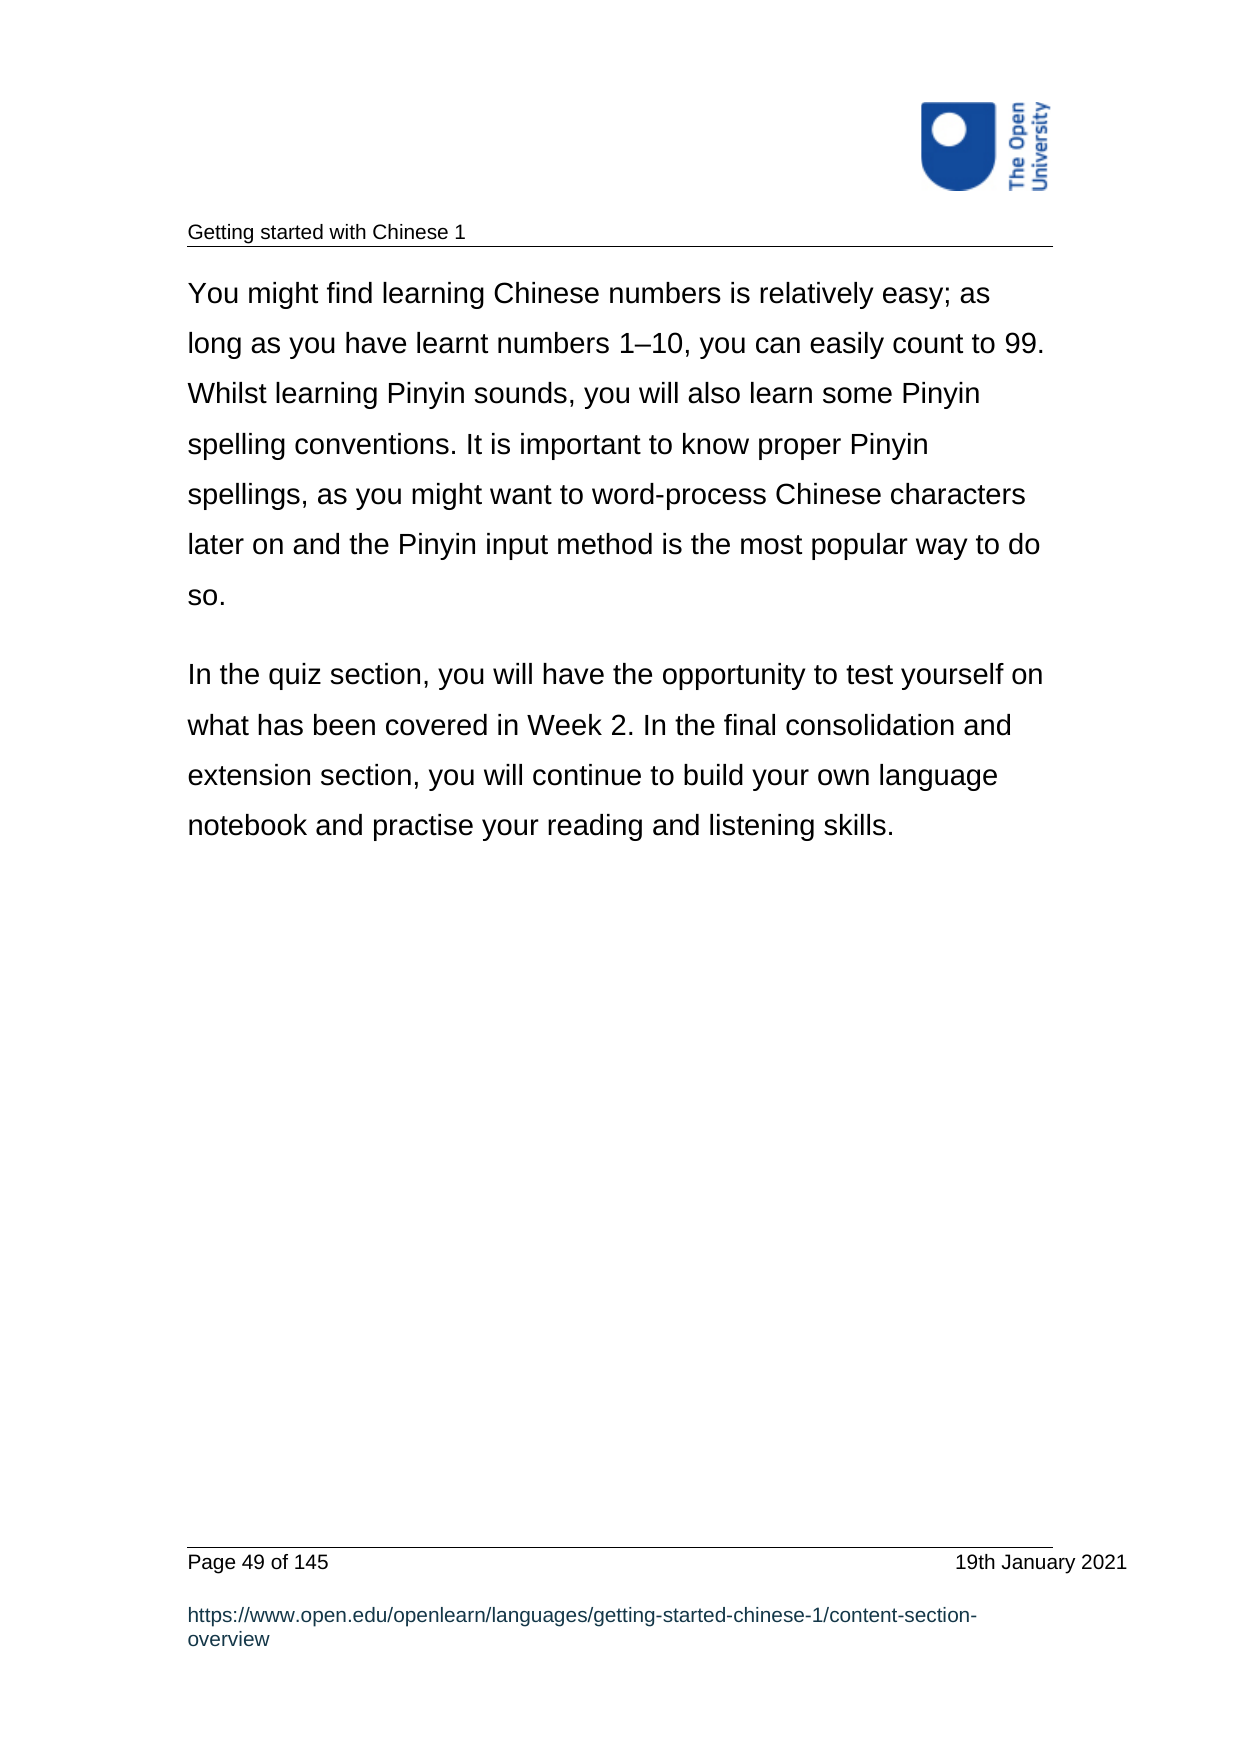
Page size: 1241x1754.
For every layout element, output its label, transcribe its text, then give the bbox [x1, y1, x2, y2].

text In the quiz section, you will have the opportunity to test yourself on what has been covered in Week 2. In the final consolidation and extension section, you will continue to build your own language notebook and practise your reading and listening skills. [187, 657, 1053, 842]
picture [921, 102, 1052, 191]
